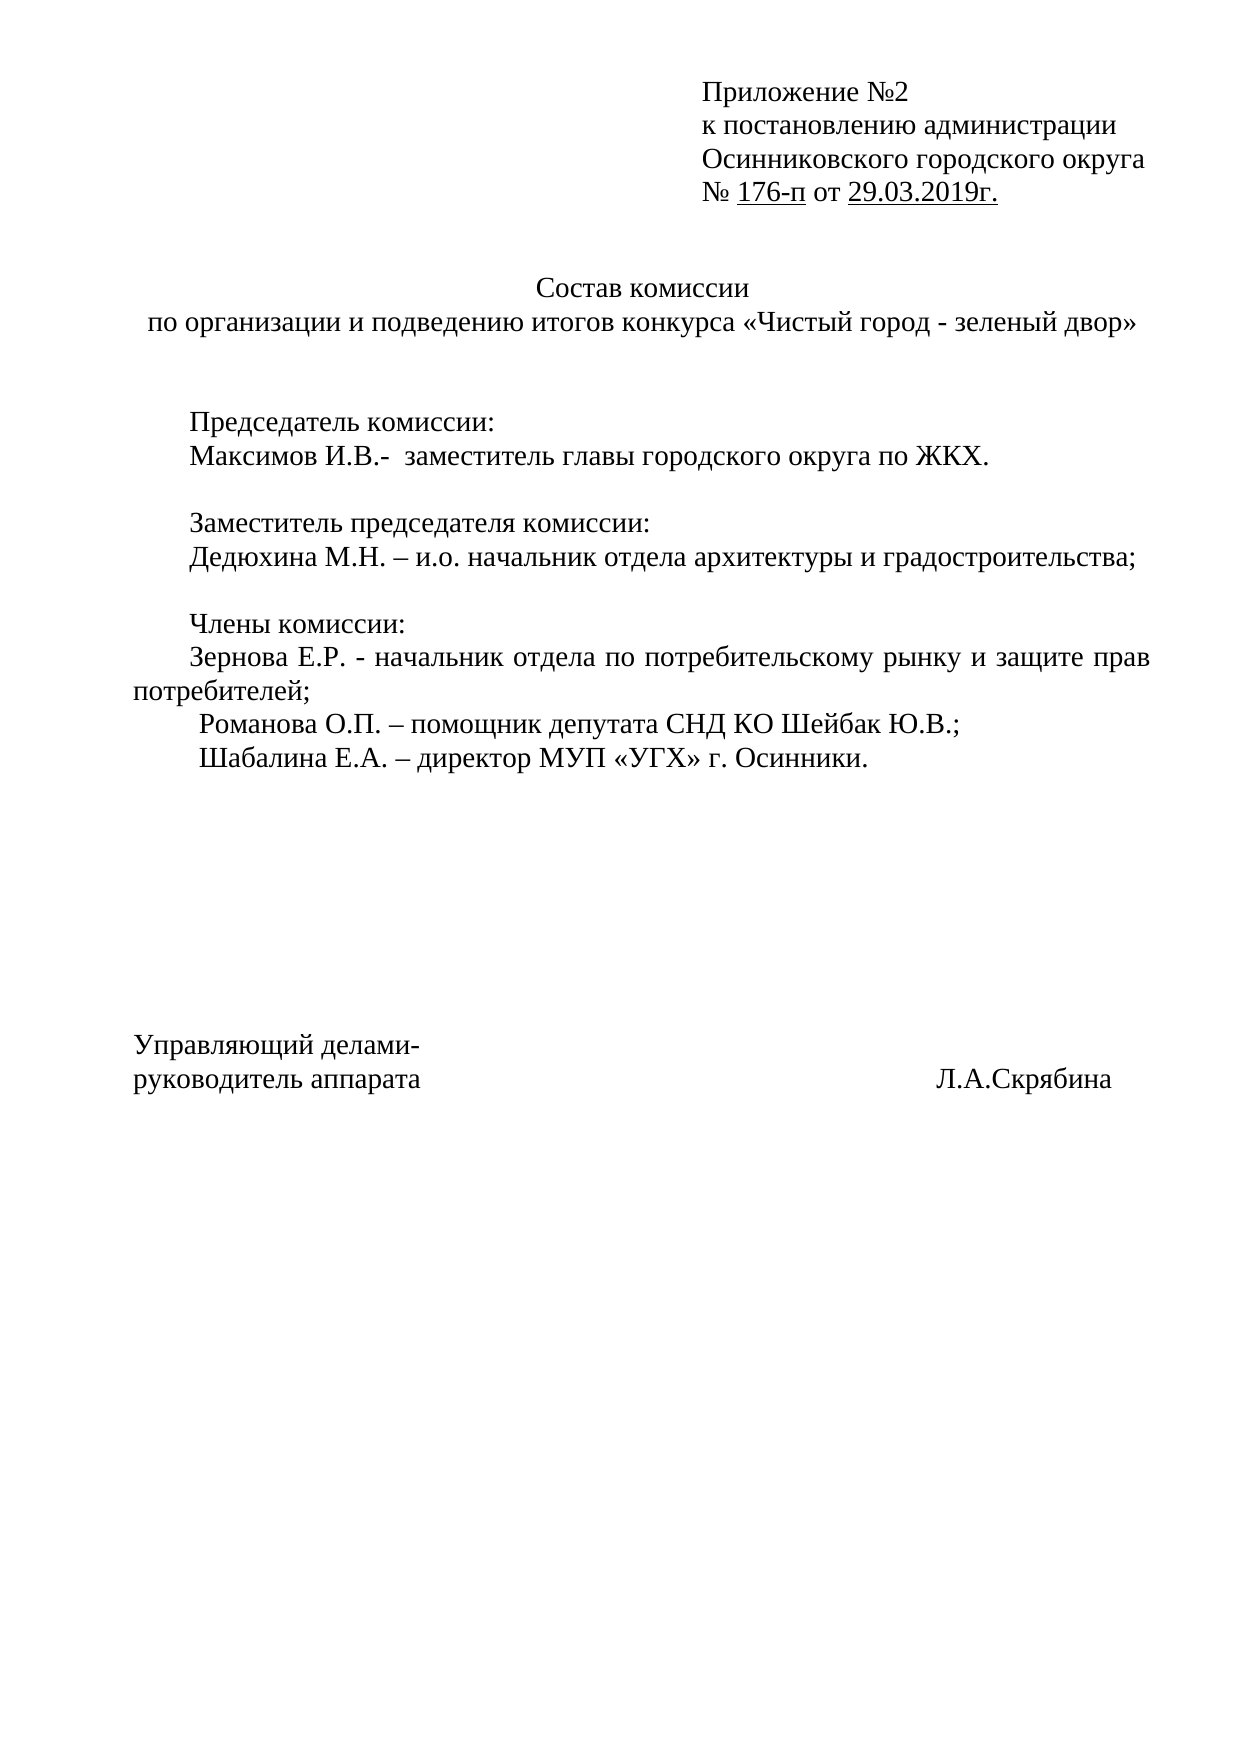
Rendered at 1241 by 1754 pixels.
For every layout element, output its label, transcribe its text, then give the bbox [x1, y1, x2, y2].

text Заместитель председателя комиссии: [133, 505, 1152, 539]
text Приложение №2 [133, 74, 1152, 107]
text Председатель комиссии: [133, 404, 1152, 438]
text № 176-п от 29.03.2019г. [133, 174, 1152, 208]
text Осинниковского городского округа [133, 141, 1152, 174]
text Романова О.П. – помощник депутата СНД КО Шейбак Ю.В.; [133, 706, 1152, 740]
text Зернова Е.Р. - начальник отдела по потребительскому рынку и защите прав потребителей; [133, 639, 1152, 706]
text Максимов И.В.- заместитель главы городского округа по ЖКХ. [133, 438, 1152, 472]
text руководитель аппарата Л.А.Скрябина [133, 1061, 1152, 1094]
text Состав комиссии [133, 270, 1152, 304]
text Управляющий делами- [133, 1027, 1152, 1061]
text Дедюхина М.Н. – и.о. начальник отдела архитектуры и градостроительства; [133, 539, 1152, 572]
text по организации и подведению итогов конкурса «Чистый город - зеленый двор» [133, 304, 1152, 337]
text Шабалина Е.А. – директор МУП «УГХ» г. Осинники. [133, 740, 1152, 773]
text Члены комиссии: [133, 606, 1152, 639]
text к постановлению администрации [133, 107, 1152, 141]
